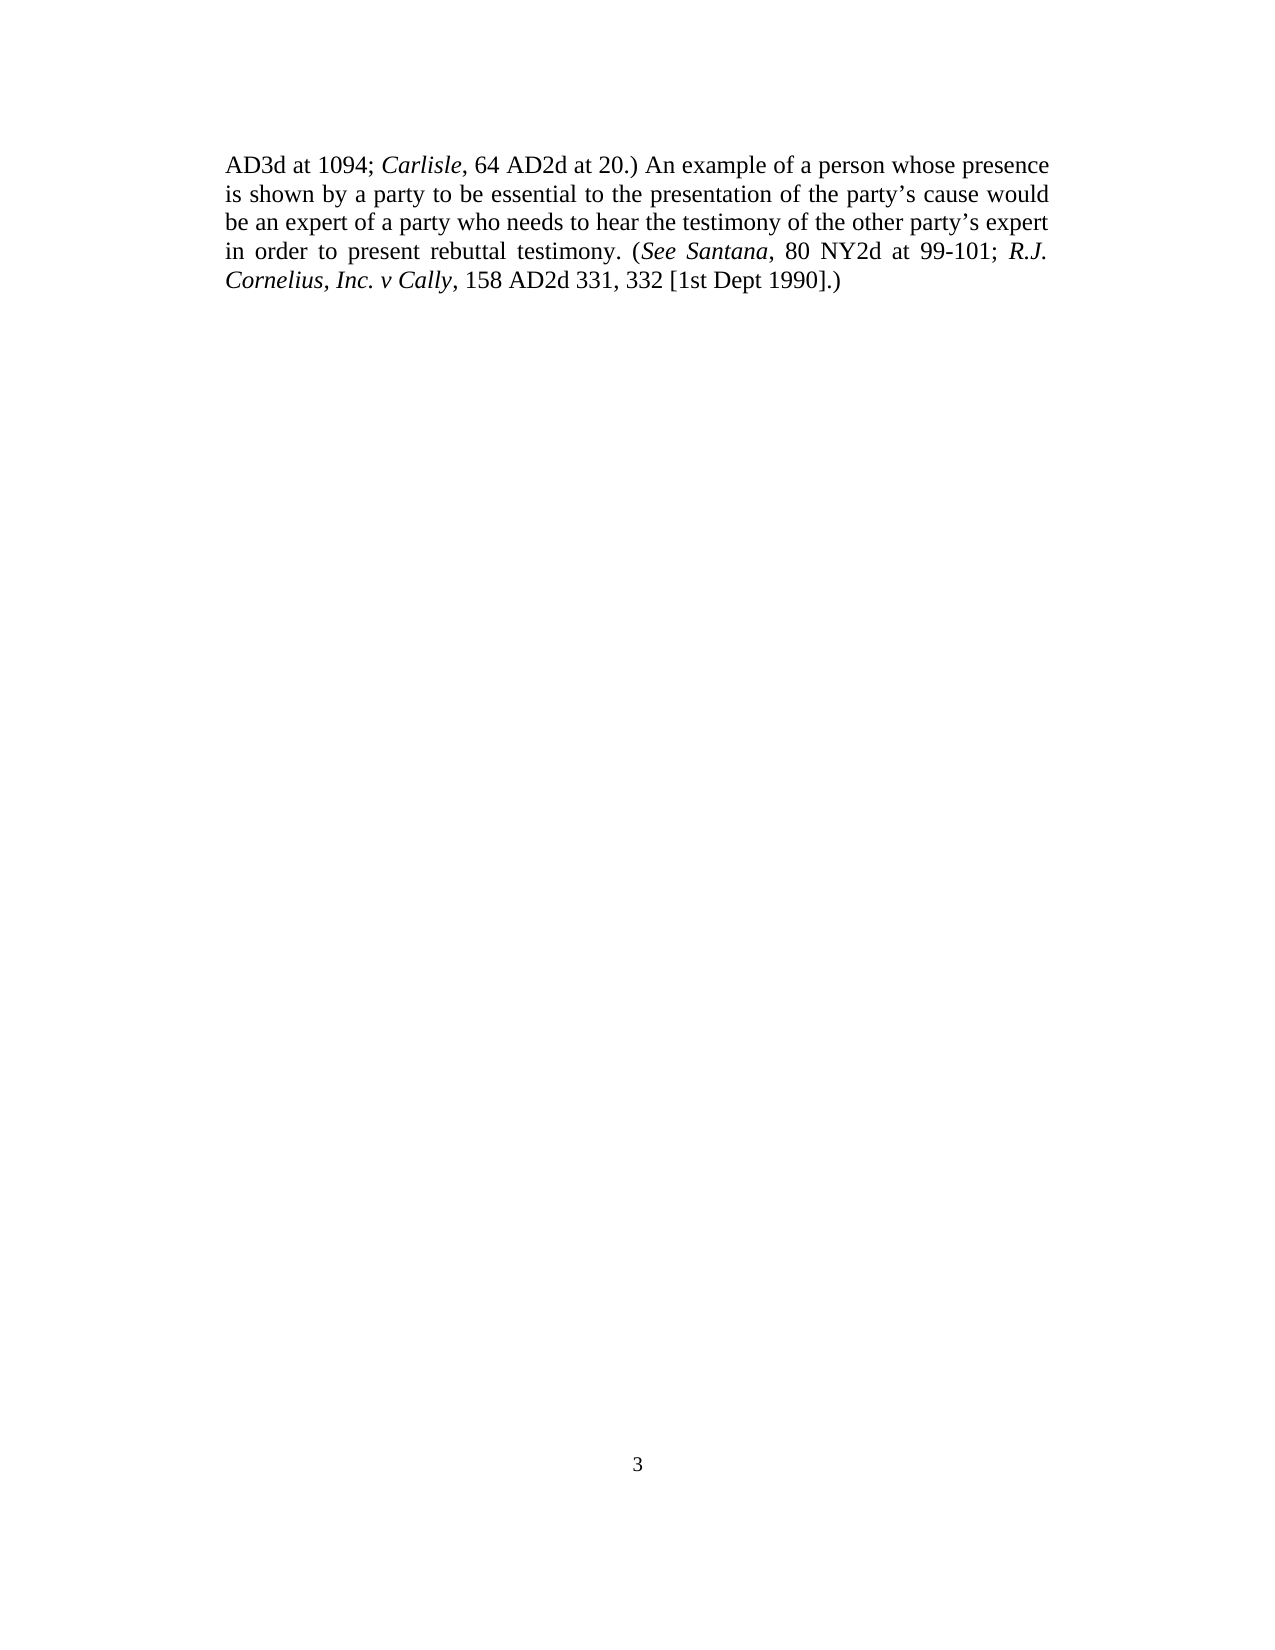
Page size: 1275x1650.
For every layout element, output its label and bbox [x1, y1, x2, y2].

text [225, 150, 1050, 294]
